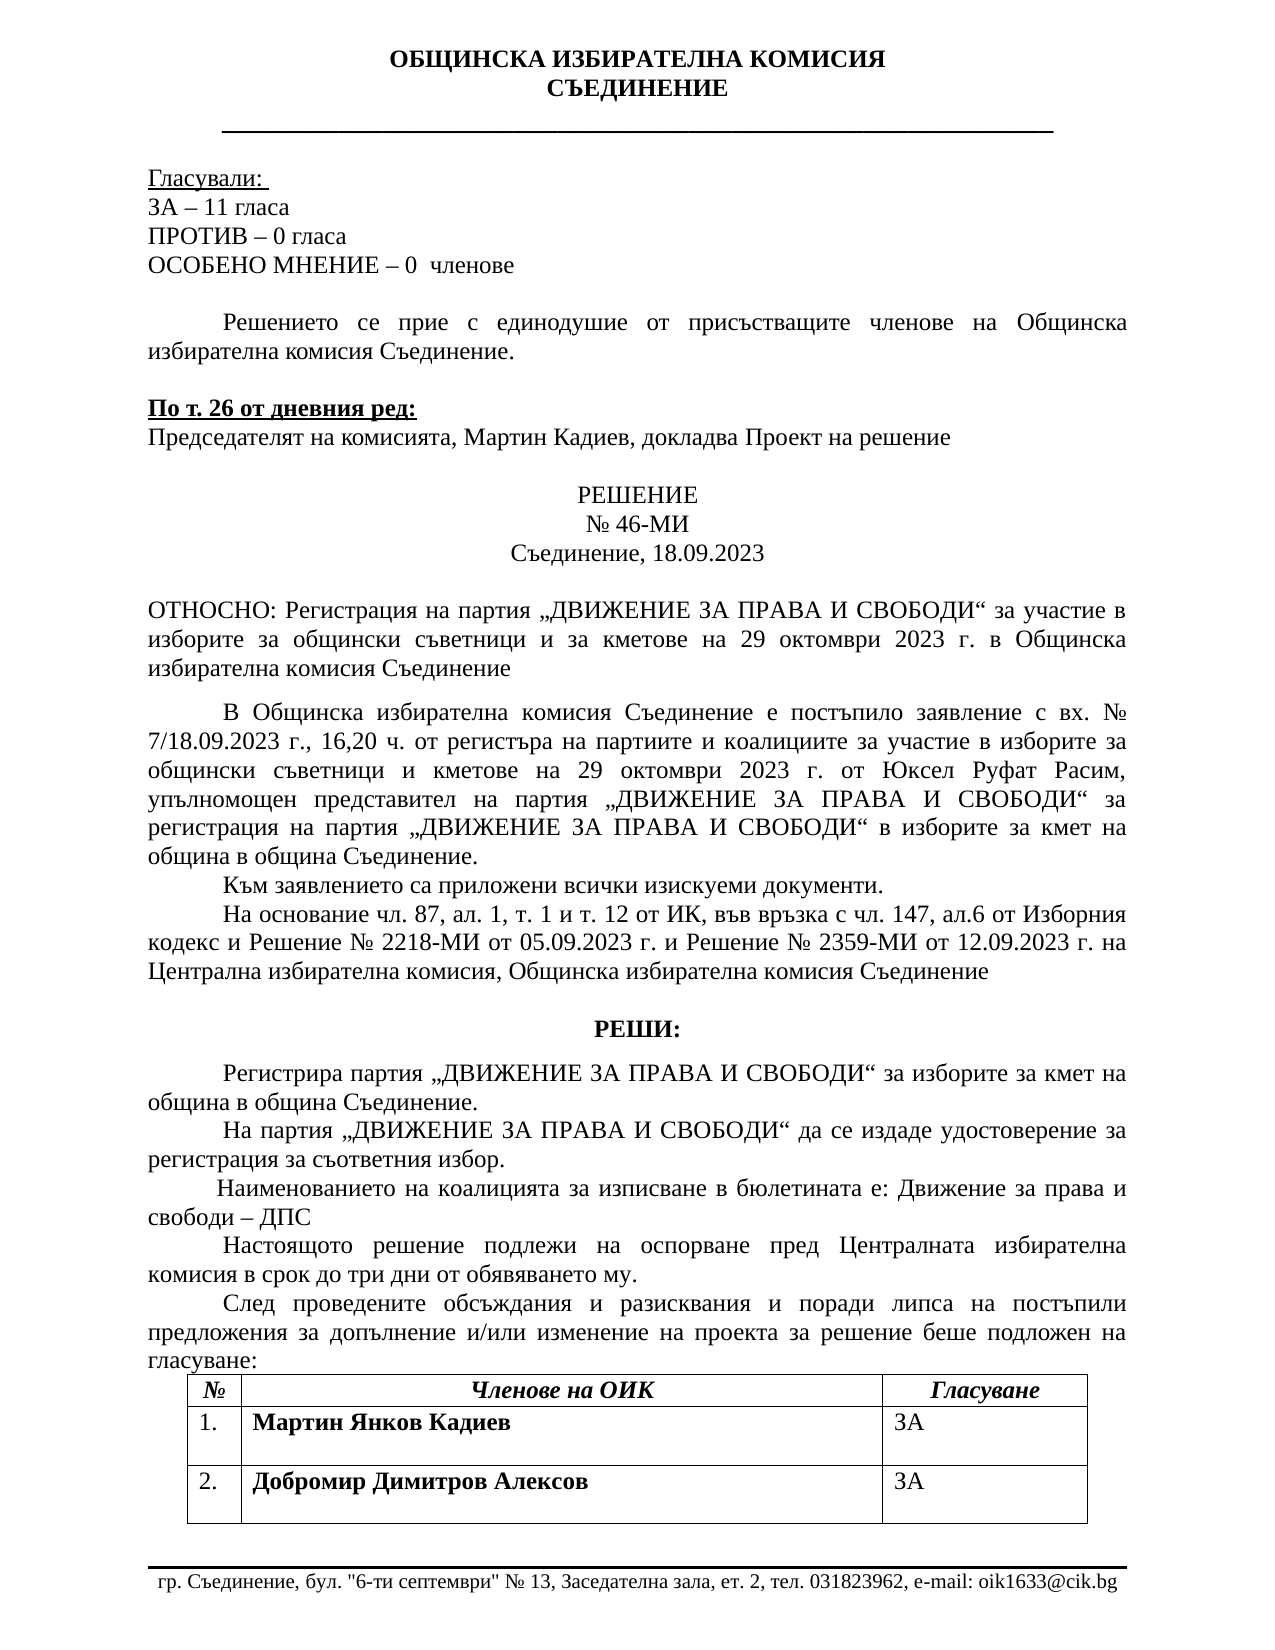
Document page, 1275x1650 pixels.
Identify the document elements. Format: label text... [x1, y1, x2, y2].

text На партия „ДВИЖЕНИЕ ЗА ПРАВА И СВОБОДИ“ да се издаде удостоверение за регистрация за съответния избор. [148, 1116, 1127, 1173]
text ЗА – 11 гласа [148, 192, 1127, 221]
table_cell 1. [188, 1407, 241, 1465]
text ПРОТИВ – 0 гласа [148, 221, 1127, 250]
text РЕШИ: [148, 1014, 1127, 1042]
text Гласували: [148, 163, 1127, 192]
table_cell Добромир Димитров Алексов [242, 1466, 882, 1523]
table_cell 2. [188, 1466, 241, 1523]
text РЕШЕНИЕ № 46-МИ Съединение, 18.09.2023 [148, 480, 1127, 566]
text По т. 26 от дневния ред: [148, 393, 1127, 422]
text След проведените обсъждания и разисквания и поради липса на постъпили предложения за допълнение и/или изменение на проекта за решение беше подложен на гласуване: [148, 1288, 1127, 1374]
table_header Гласуване [883, 1375, 1087, 1406]
table_header Членове на ОИК [242, 1375, 882, 1406]
text Настоящото решение подлежи на оспорване пред Централната избирателна комисия в срок до три дни от обявяването му. [148, 1231, 1127, 1288]
text ОТНОСНО: Регистрация на партия „ДВИЖЕНИЕ ЗА ПРАВА И СВОБОДИ“ за участие в изборите за общински съветници и за кметове на 29 октомври 2023 г. в Общинска избирателна комисия Съединение [148, 596, 1127, 682]
table_cell ЗА [883, 1407, 1087, 1465]
text В Общинска избирателна комисия Съединение е постъпило заявление с вх. № 7/18.09.2023 г., 16,20 ч. от регистъра на партиите и коалициите за участие в изборите за общински съветници и кметове на 29 октомври 2023 г. от Юксел Руфат Расим, упълномощен представител на партия „ДВИЖЕНИЕ ЗА ПРАВА И СВОБОДИ“ за регистрация на партия „ДВИЖЕНИЕ ЗА ПРАВА И СВОБОДИ“ в изборите за кмет на община в община Съединение. [148, 697, 1127, 870]
text На основание чл. 87, ал. 1, т. 1 и т. 12 от ИК, във връзка с чл. 147, ал.6 от Изборния кодекс и Решение № 2218-МИ от 05.09.2023 г. и Решение № 2359-МИ от 12.09.2023 г. на Централна избирателна комисия, Общинска избирателна комисия Съединение [148, 899, 1127, 985]
text Регистрира партия „ДВИЖЕНИЕ ЗА ПРАВА И СВОБОДИ“ за изборите за кмет на община в община Съединение. [148, 1058, 1127, 1116]
text ОСОБЕНО МНЕНИЕ – 0 членове [148, 250, 1127, 278]
text Наименованието на коалицията за изписване в бюлетината е: Движение за права и свободи – ДПС [148, 1173, 1127, 1231]
table_cell Мартин Янков Кадиев [242, 1407, 882, 1465]
text Решението се прие с единодушие от присъстващите членове на Общинска избирателна комисия Съединение. [148, 307, 1127, 365]
table_cell ЗА [883, 1466, 1087, 1523]
text Към заявлението са приложени всички изискуеми документи. [148, 870, 1127, 899]
table_header № [188, 1375, 241, 1406]
text Председателят на комисията, Мартин Кадиев, докладва Проект на решение [148, 422, 1127, 451]
